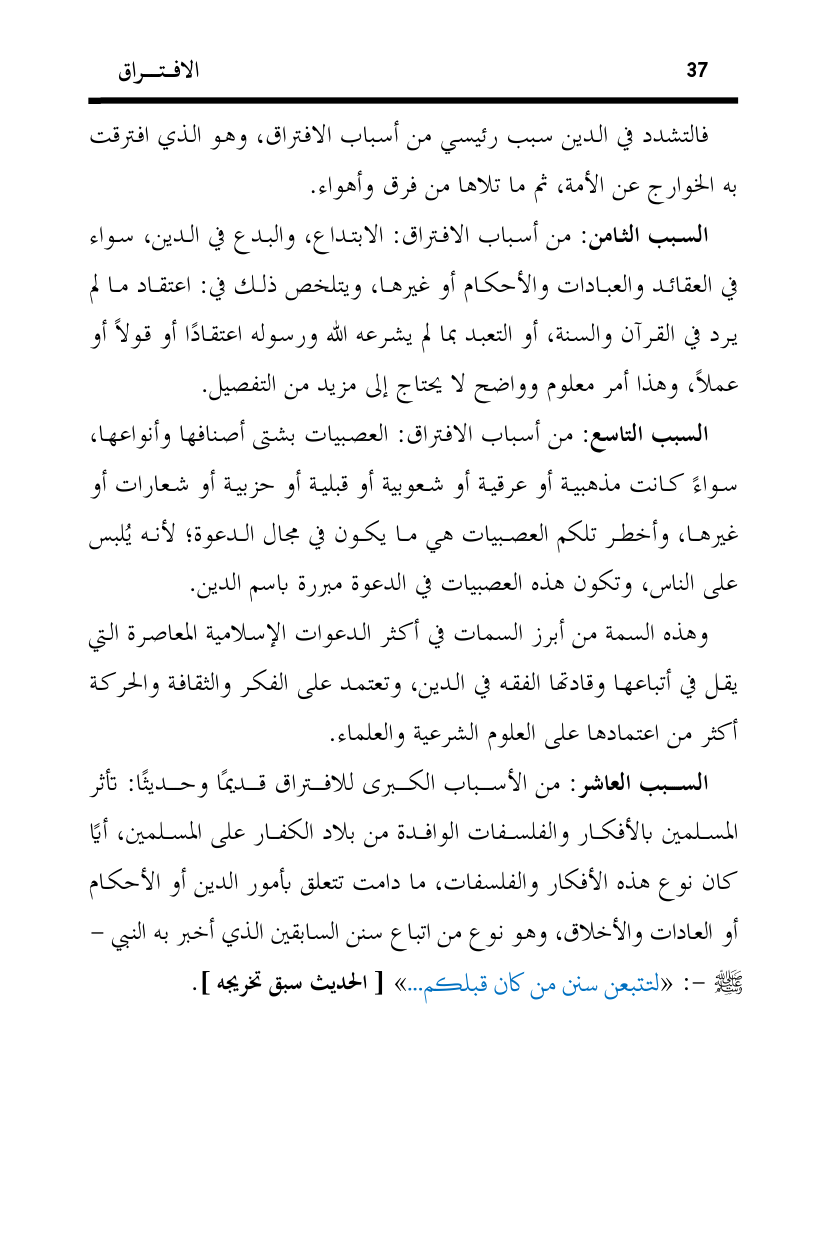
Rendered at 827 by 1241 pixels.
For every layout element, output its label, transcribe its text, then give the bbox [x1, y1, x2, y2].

text وهذه السمة من أبرز السمات في أكثر الدعوات الإسلامية المعاصرة التي يقل في أتباعها وقادتها الفقه في الدين، وتعتمد على الفكر والثقافة والحركة أكثر من اعتمادها على العلوم الشرعية والعلماء. [89, 609, 738, 759]
text السبب التاسع: من أسباب الافتراق: العصبيات بشتى أصنافها وأنواعها، سواءً كانت مذهبية أو عرقية أو شعوبية أو قبلية أو حزبية أو شعارات أو غيرها، وأخطر تلكم العصبيات هي ما يكون في مجال الدعوة؛ لأنه يُلبس على الناس، وتكون هذه العصبيات في الدعوة مبررة باسم الدين. [89, 410, 738, 609]
text السبب العاشر: من الأسباب الكبرى للافتراق قديمًا وحديثًا: تأثر المسلمين بالأفكار والفلسفات الوافدة من بلاد الكفار على المسلمين، أيًا كان نوع هذه الأفكار والفلسفات، ما دامت تتعلق بأمور الدين أو الأحكام أو العادات والأخلاق، وهو نوع من اتباع سنن السابقين الذي أخبر به النبي - ج -: «لتتبعن سنن من كان قبلكم...» [ الحديث سبق تخريجه ]. [89, 759, 738, 1008]
text فالتشدد في الدين سبب رئيسي من أسباب الافتراق، وهو الذي افترقت به الخوارج عن الأمة، ثم ما تلاها من فرق وأهواء. [89, 112, 738, 211]
text السبب الثامن: من أسباب الافتراق: الابتداع، والبدع في الدين، سواء في العقائد والعبادات والأحكام أو غيرها، ويتلخص ذلك في: اعتقاد ما لم يرد في القرآن والسنة، أو التعبد بما لم يشرعه الله ورسوله اعتقادًا أو قولاً أو عملاً، وهذا أمر معلوم وواضح لا يحتاج إلى مزيد من التفصيل. [89, 211, 738, 410]
